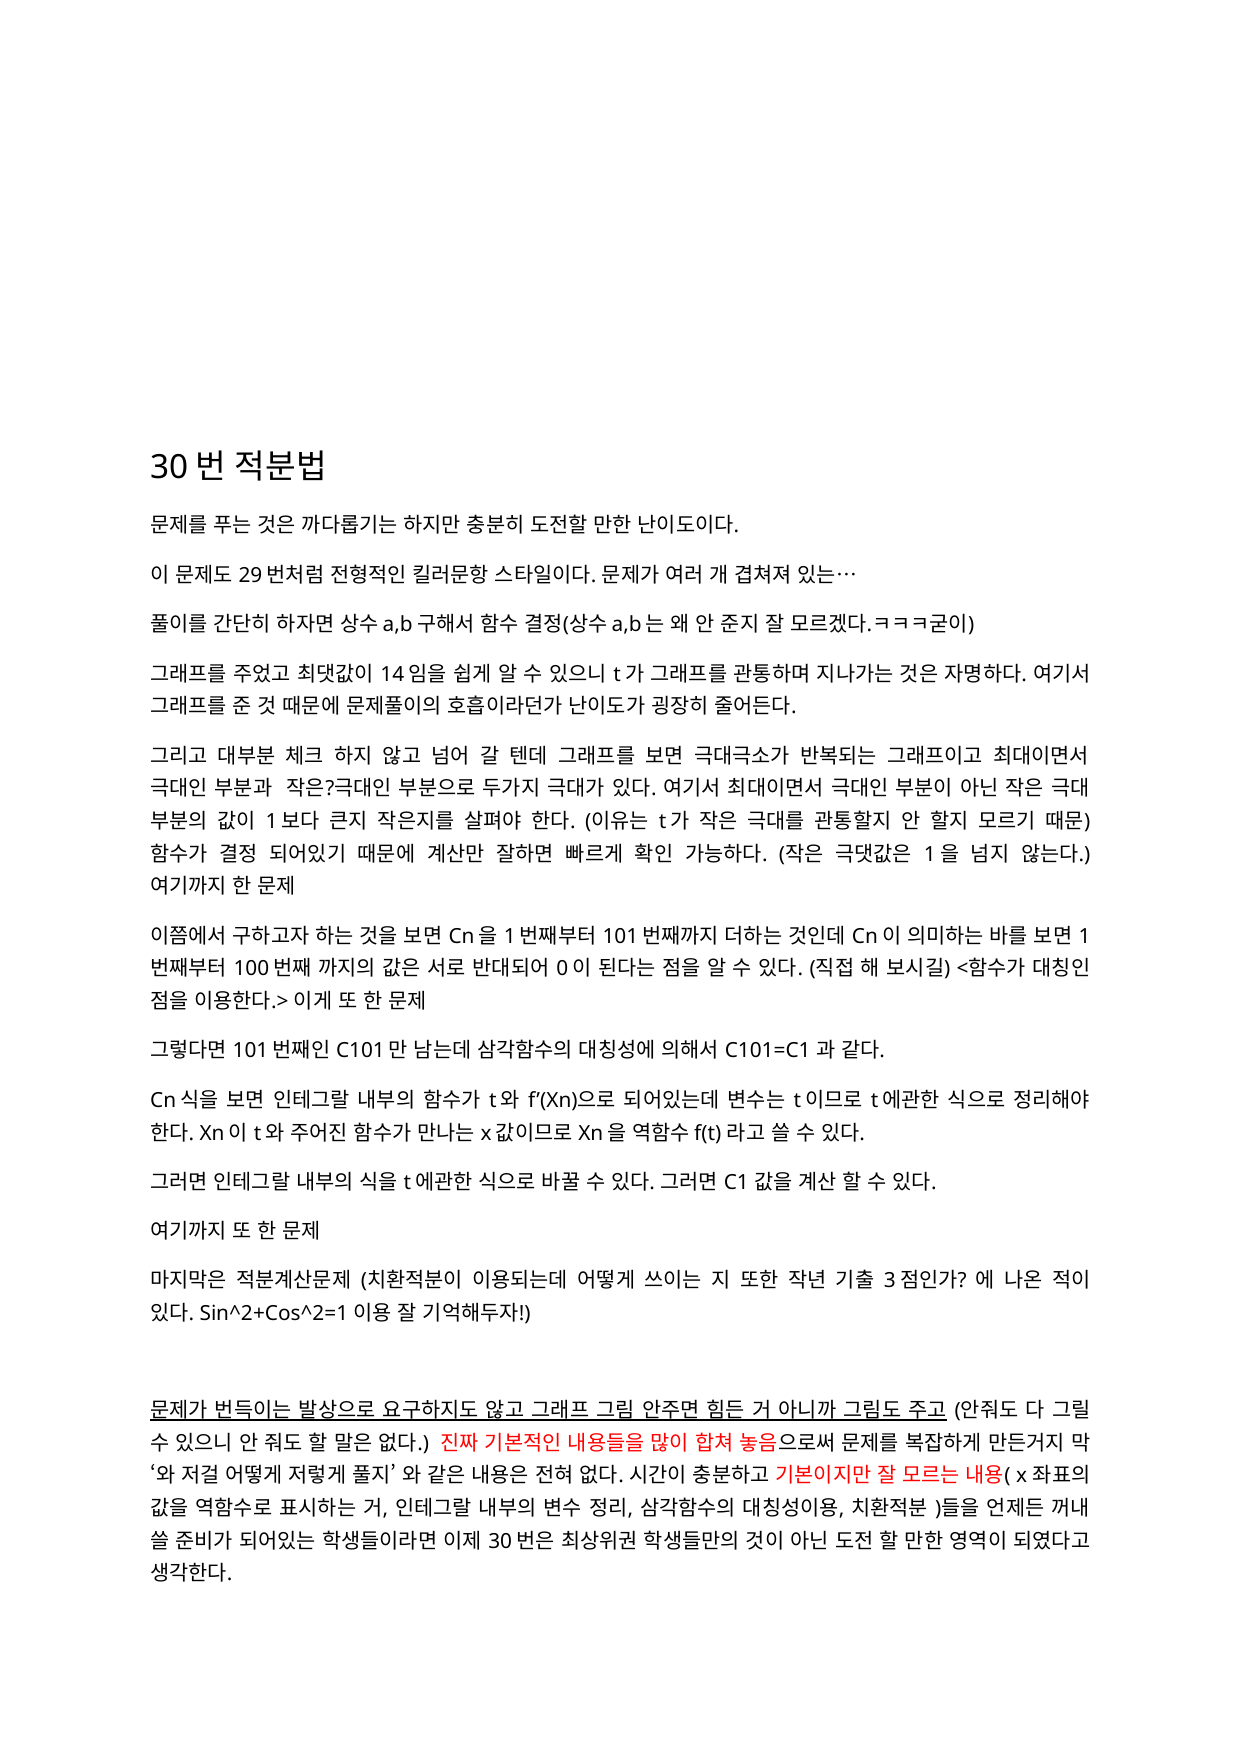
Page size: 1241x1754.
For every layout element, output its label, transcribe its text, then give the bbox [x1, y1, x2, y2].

text 마지막은 적분계산문제 (치환적분이 이용되는데 어떻게 쓰이는 지 또한 작년 기출 3점인가? 에 나온 적이 있다. Sin^2+Cos^2=1 이용 잘 기억해두자!) [150, 1264, 1090, 1327]
text 그래프를 주었고 최댓값이 14임을 쉽게 알 수 있으니 t가 그래프를 관통하며 지나가는 것은 자명하다. 여기서 그래프를 준 것 때문에 문제풀이의 호흡이라던가 난이도가 굉장히 줄어든다. [150, 657, 1090, 720]
text 문제가 번득이는 발상으로 요구하지도 않고 그래프 그림 안주면 힘든 거 아니까 그림도 주고 (안줘도 다 그릴 수 있으니 안 줘도 할 말은 없다.) 진짜 기본적인 내용들을 많이 합쳐 놓음으로써 문제를 복잡하게 만든거지 막 ‘와 저걸 어떻게 저렇게 풀지’ 와 같은 내용은 전혀 없다. 시간이 충분하고 기본이지만 잘 모르는 내용( x 좌표의 값을 역함수로 표시하는 거, 인테그랄 내부의 변수 정리, 삼각함수의 대칭성이용, 치환적분 )들을 언제든 꺼내 쓸 준비가 되어있는 학생들이라면 이제 30번은 최상위권 학생들만의 것이 아닌 도전 할 만한 영역이 되였다고 생각한다. [150, 1393, 1090, 1587]
text 문제를 푸는 것은 까다롭기는 하지만 충분히 도전할 만한 난이도이다. [150, 509, 1090, 539]
text 이쯤에서 구하고자 하는 것을 보면 Cn을 1번째부터 101번째까지 더하는 것인데 Cn이 의미하는 바를 보면 1번째부터 100번째 까지의 값은 서로 반대되어 0이 된다는 점을 알 수 있다. (직접 해 보시길) <함수가 대칭인 점을 이용한다.> 이게 또 한 문제 [150, 919, 1090, 1014]
text 그러면 인테그랄 내부의 식을 t에관한 식으로 바꿀 수 있다. 그러면 C1 값을 계산 할 수 있다. [150, 1165, 1090, 1195]
text 그리고 대부분 체크 하지 않고 넘어 갈 텐데 그래프를 보면 극대극소가 반복되는 그래프이고 최대이면서 극대인 부분과 작은?극대인 부분으로 두가지 극대가 있다. 여기서 최대이면서 극대인 부분이 아닌 작은 극대 부분의 값이 1보다 큰지 작은지를 살펴야 한다. (이유는 t가 작은 극대를 관통할지 안 할지 모르기 때문) 함수가 결정 되어있기 때문에 계산만 잘하면 빠르게 확인 가능하다. (작은 극댓값은 1을 넘지 않는다.) 여기까지 한 문제 [150, 739, 1090, 900]
text 여기까지 또 한 문제 [150, 1214, 1090, 1245]
text 풀이를 간단히 하자면 상수a,b구해서 함수 결정(상수a,b는 왜 안 준지 잘 모르겠다.ㅋㅋㅋ굳이) [150, 607, 1090, 638]
text Cn식을 보면 인테그랄 내부의 함수가 t와 f’(Xn)으로 되어있는데 변수는 t이므로 t에관한 식으로 정리해야 한다. Xn이 t와 주어진 함수가 만나는 x값이므로 Xn을 역함수f(t) 라고 쓸 수 있다. [150, 1083, 1090, 1146]
text 30번 적분법 [150, 440, 1090, 488]
text 이 문제도 29번처럼 전형적인 킬러문항 스타일이다. 문제가 여러 개 겹쳐져 있는… [150, 558, 1090, 588]
text 그렇다면 101번째인 C101만 남는데 삼각함수의 대칭성에 의해서 C101=C1 과 같다. [150, 1034, 1090, 1064]
